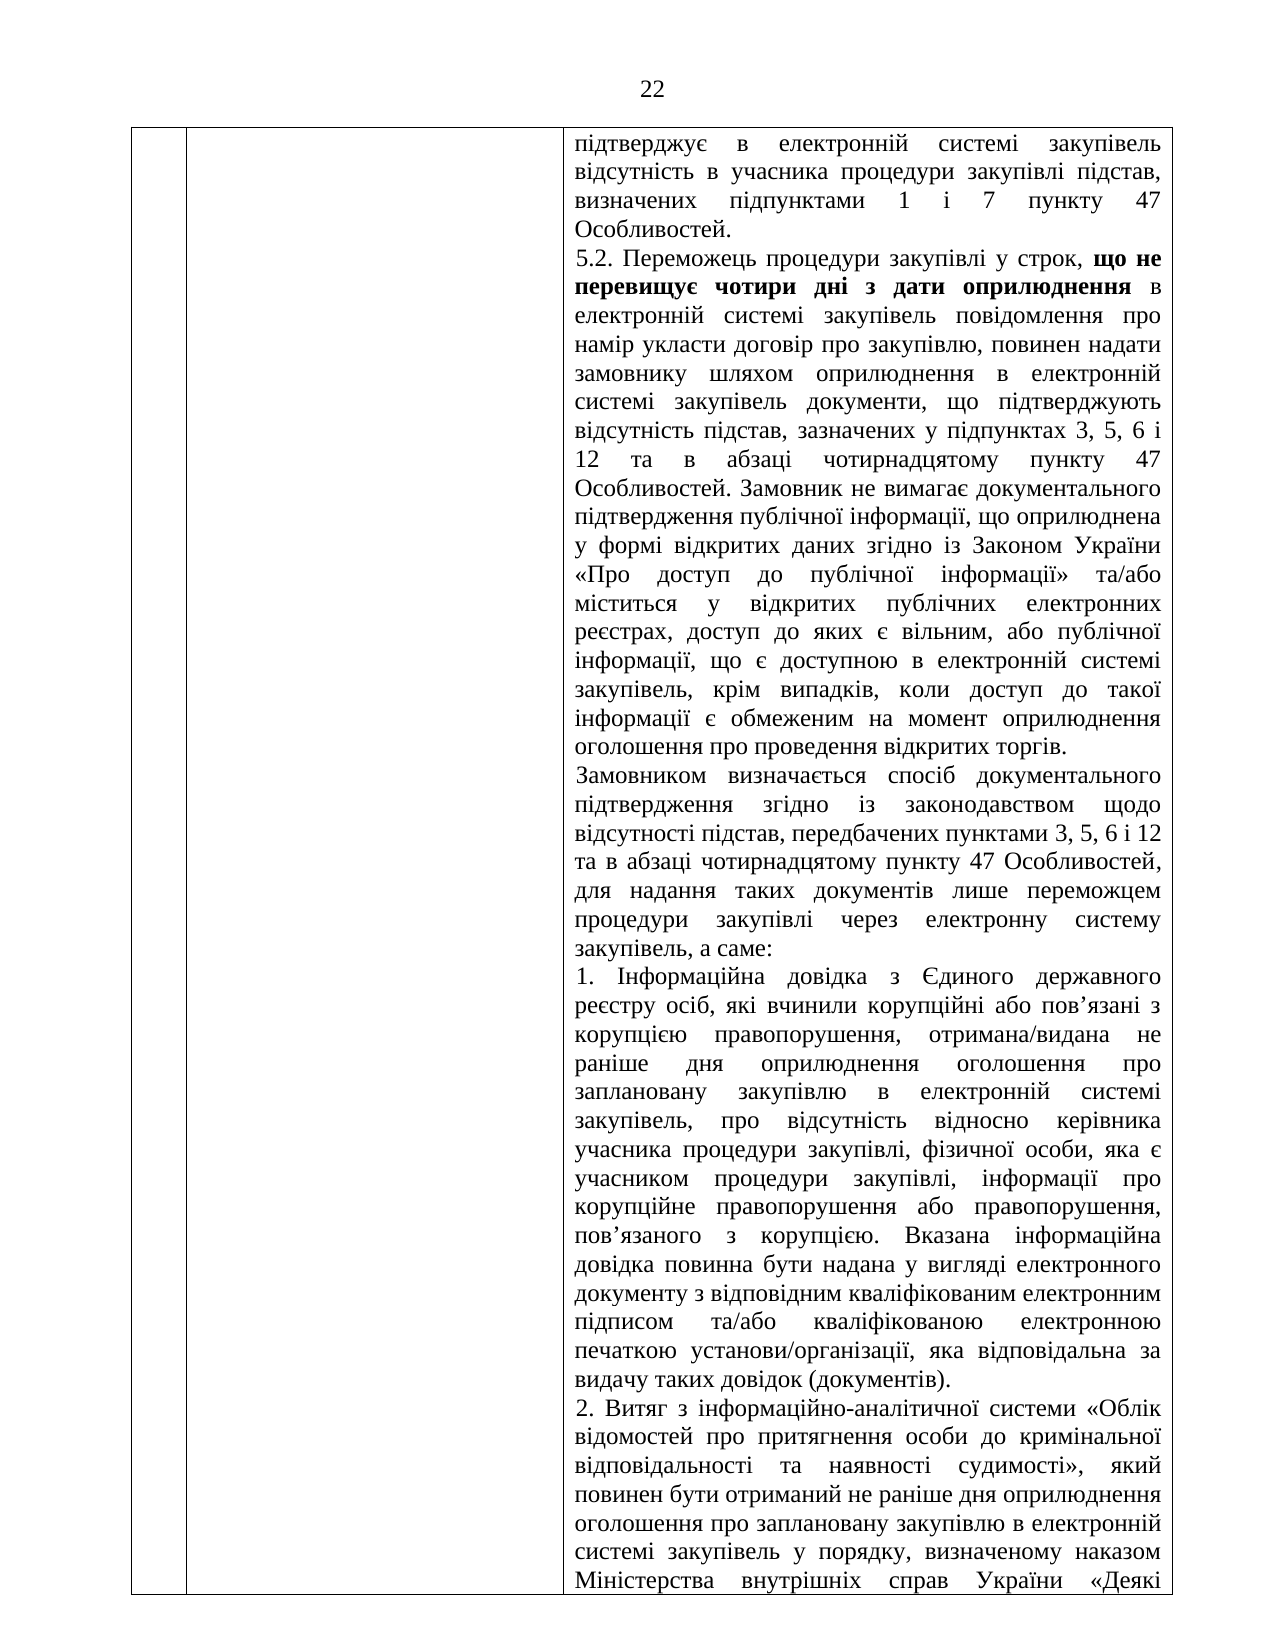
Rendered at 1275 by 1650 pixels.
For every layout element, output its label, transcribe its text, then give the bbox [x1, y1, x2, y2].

table_cell 5 [132, 128, 186, 1594]
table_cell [564, 128, 1172, 1594]
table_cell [187, 128, 563, 1594]
